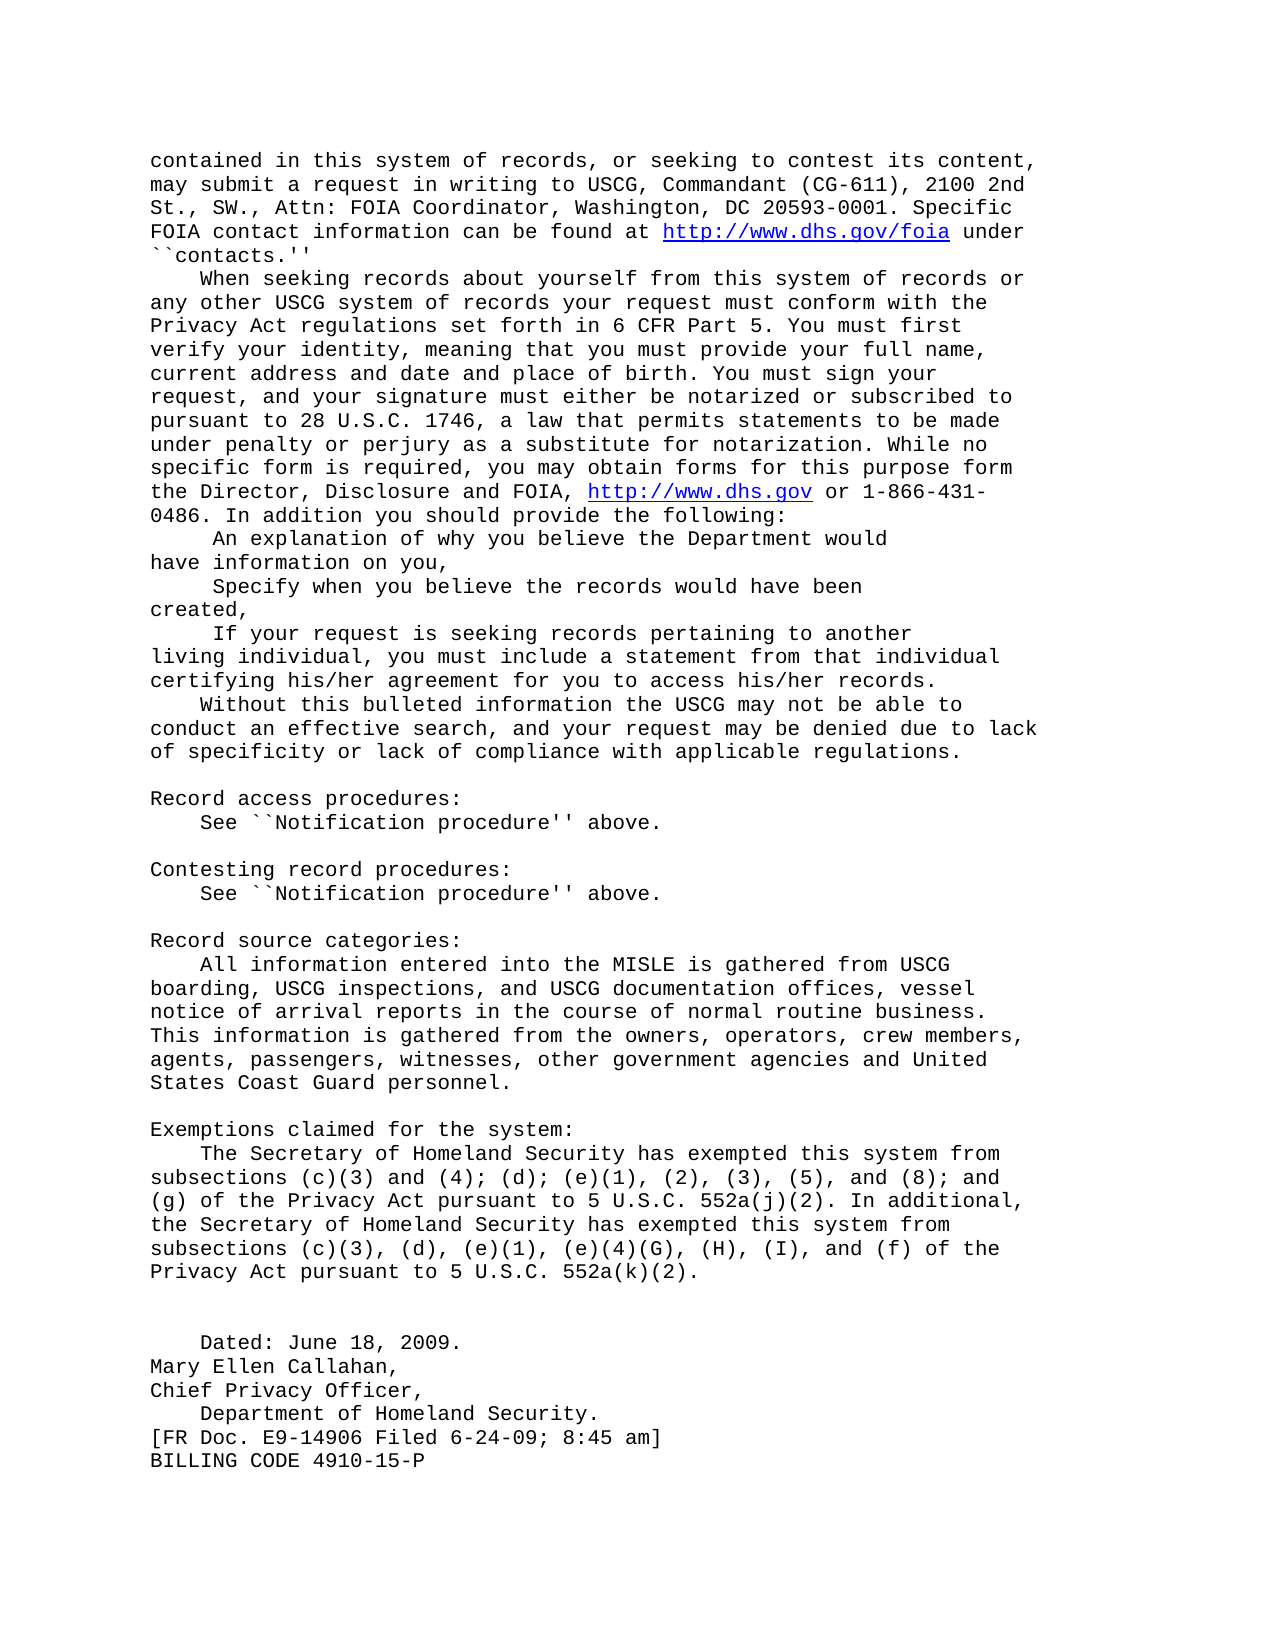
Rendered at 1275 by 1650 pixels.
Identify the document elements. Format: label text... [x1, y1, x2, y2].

text Record source categories: [150, 930, 1125, 954]
text The Secretary of Homeland Security has exempted this system from [150, 1143, 1125, 1167]
text subsections (c)(3), (d), (e)(1), (e)(4)(G), (H), (I), and (f) of the [150, 1238, 1125, 1261]
text An explanation of why you believe the Department would [150, 528, 1125, 552]
text under penalty or perjury as a substitute for notarization. While no [150, 434, 1125, 457]
text current address and date and place of birth. You must sign your [150, 363, 1125, 386]
text agents, passengers, witnesses, other government agencies and United [150, 1048, 1125, 1072]
text Contesting record procedures: [150, 859, 1125, 883]
text any other USCG system of records your request must conform with the [150, 292, 1125, 316]
text request, and your signature must either be notarized or subscribed to [150, 386, 1125, 410]
text have information on you, [150, 552, 1125, 576]
text All information entered into the MISLE is gathered from USCG [150, 954, 1125, 978]
text the Director, Disclosure and FOIA, http://www.dhs.gov or 1-866-431- [150, 481, 1125, 505]
text notice of arrival reports in the course of normal routine business. [150, 1001, 1125, 1025]
text Record access procedures: [150, 788, 1125, 812]
text Chief Privacy Officer, [150, 1379, 1125, 1403]
text This information is gathered from the owners, operators, crew members, [150, 1025, 1125, 1048]
text the Secretary of Homeland Security has exempted this system from [150, 1214, 1125, 1238]
text When seeking records about yourself from this system of records or [150, 268, 1125, 292]
text Mary Ellen Callahan, [150, 1356, 1125, 1379]
text of specificity or lack of compliance with applicable regulations. [150, 741, 1125, 765]
text [FR Doc. E9-14906 Filed 6-24-09; 8:45 am] [150, 1427, 1125, 1451]
text FOIA contact information can be found at http://www.dhs.gov/foia under [150, 221, 1125, 244]
text See ``Notification procedure'' above. [150, 812, 1125, 836]
text certifying his/her agreement for you to access his/her records. [150, 670, 1125, 694]
text See ``Notification procedure'' above. [150, 883, 1125, 907]
text ``contacts.'' [150, 244, 1125, 268]
text Department of Homeland Security. [150, 1403, 1125, 1427]
text contained in this system of records, or seeking to contest its content, [150, 150, 1125, 174]
text living individual, you must include a statement from that individual [150, 647, 1125, 670]
text If your request is seeking records pertaining to another [150, 623, 1125, 647]
text States Coast Guard personnel. [150, 1072, 1125, 1096]
text verify your identity, meaning that you must provide your full name, [150, 339, 1125, 363]
text may submit a request in writing to USCG, Commandant (CG-611), 2100 2nd [150, 174, 1125, 197]
text Specify when you believe the records would have been [150, 576, 1125, 599]
text specific form is required, you may obtain forms for this purpose form [150, 457, 1125, 481]
text Privacy Act pursuant to 5 U.S.C. 552a(k)(2). [150, 1261, 1125, 1285]
text Exemptions claimed for the system: [150, 1119, 1125, 1143]
text St., SW., Attn: FOIA Coordinator, Washington, DC 20593-0001. Specific [150, 197, 1125, 221]
text boarding, USCG inspections, and USCG documentation offices, vessel [150, 978, 1125, 1001]
text 0486. In addition you should provide the following: [150, 505, 1125, 528]
text conduct an effective search, and your request may be denied due to lack [150, 717, 1125, 741]
text (g) of the Privacy Act pursuant to 5 U.S.C. 552a(j)(2). In additional, [150, 1190, 1125, 1214]
text Privacy Act regulations set forth in 6 CFR Part 5. You must first [150, 316, 1125, 339]
text subsections (c)(3) and (4); (d); (e)(1), (2), (3), (5), and (8); and [150, 1167, 1125, 1190]
text BILLING CODE 4910-15-P [150, 1451, 1125, 1474]
text Dated: June 18, 2009. [150, 1332, 1125, 1356]
text created, [150, 599, 1125, 623]
text Without this bulleted information the USCG may not be able to [150, 694, 1125, 717]
text pursuant to 28 U.S.C. 1746, a law that permits statements to be made [150, 410, 1125, 434]
